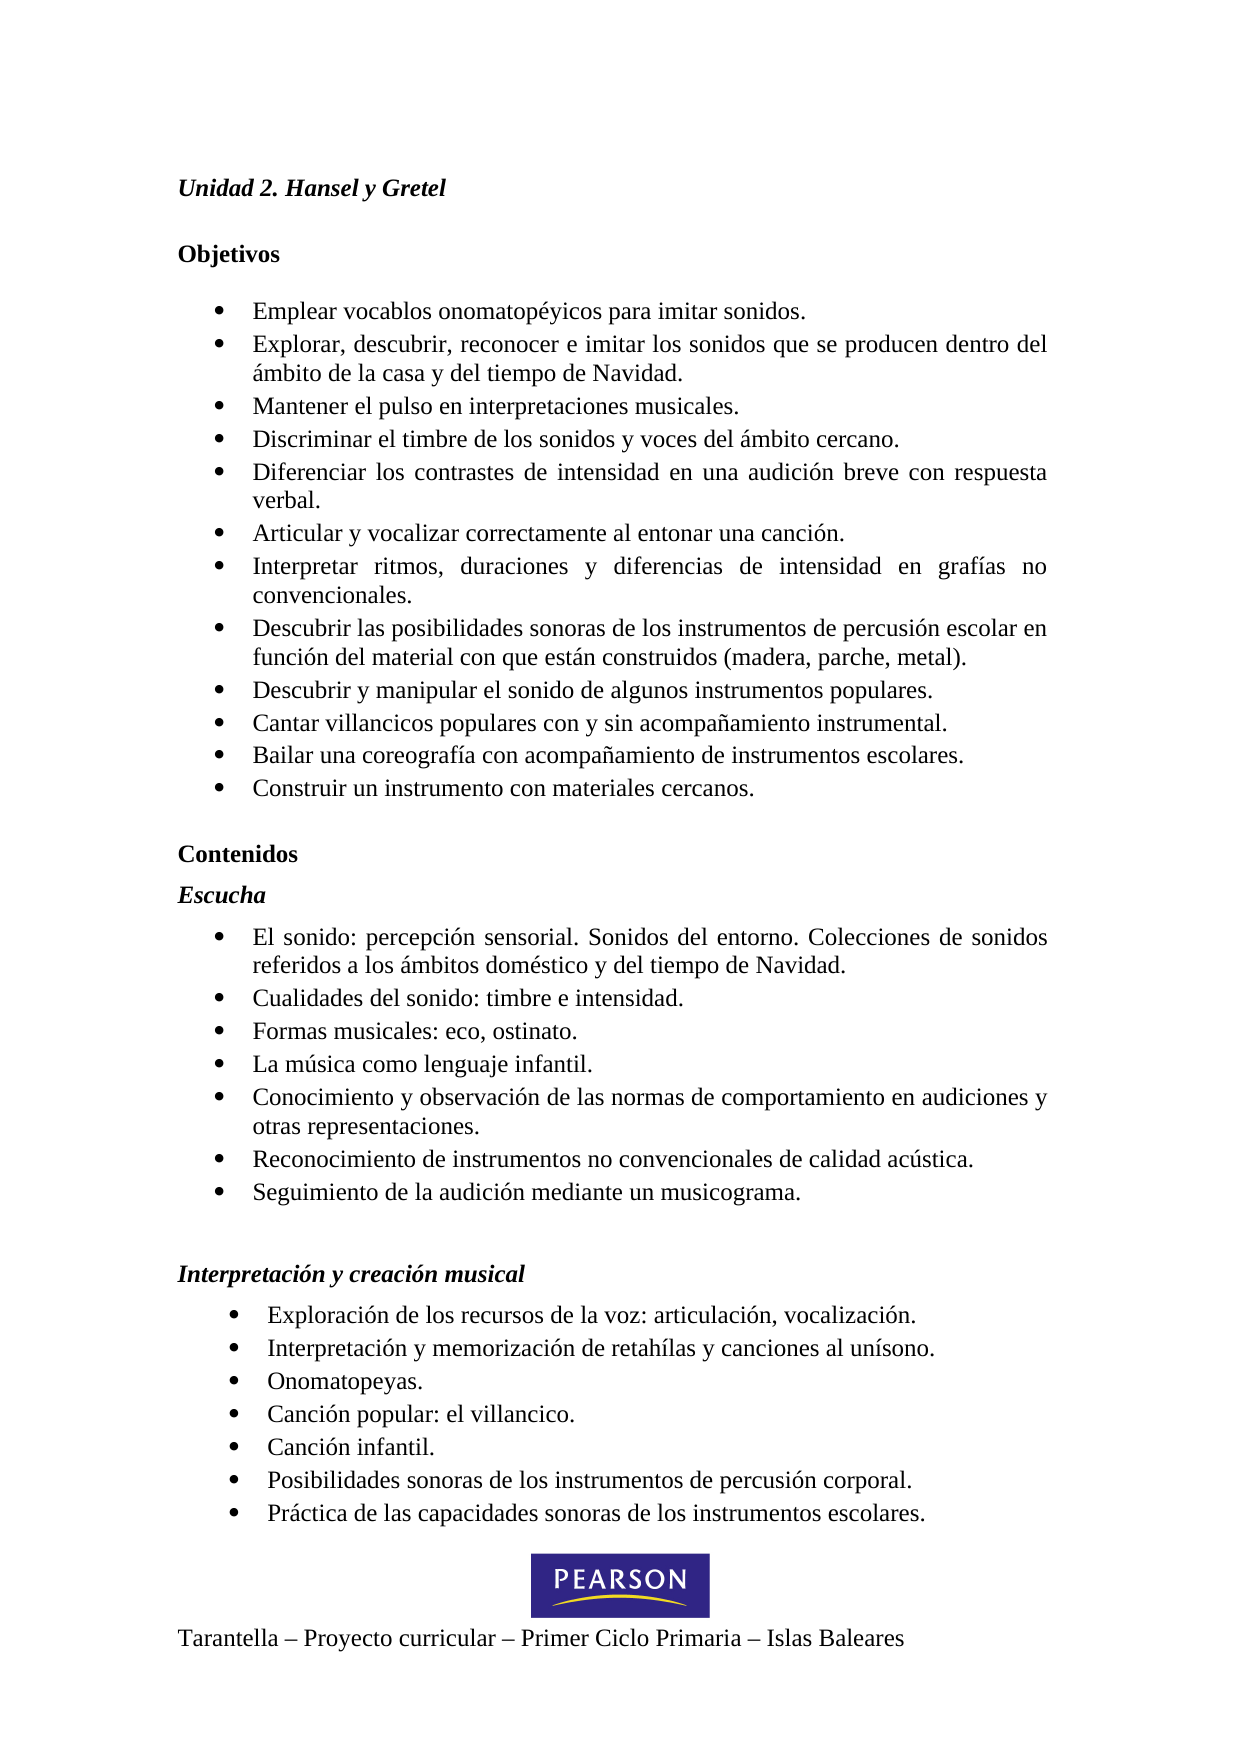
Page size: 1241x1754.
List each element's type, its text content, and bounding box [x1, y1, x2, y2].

list Construir un instrumento con materiales cercanos. [215, 773, 1048, 802]
list Interpretar ritmos, duraciones y diferencias de intensidad en grafías no convencionales. [215, 551, 1048, 609]
list Cantar villancicos populares con y sin acompañamiento instrumental. [215, 708, 1048, 736]
list El sonido: percepción sensorial. Sonidos del entorno. Colecciones de sonidos referidos a los ámbitos doméstico y del tiempo de Navidad. [215, 922, 1048, 979]
list Discriminar el timbre de los sonidos y voces del ámbito cercano. [215, 424, 1048, 453]
list Explorar, descubrir, reconocer e imitar los sonidos que se producen dentro del ámbito de la casa y del tiempo de Navidad. [215, 329, 1048, 387]
list Bailar una coreografía con acompañamiento de instrumentos escolares. [215, 741, 1048, 769]
text Unidad 2. Hansel y Gretel [177, 173, 1063, 201]
list Diferenciar los contrastes de intensidad en una audición breve con respuesta verbal. [215, 457, 1048, 514]
list Interpretación y memorización de retahílas y canciones al unísono. [229, 1333, 1048, 1362]
text Interpretación y creación musical [177, 1259, 1063, 1288]
text Escucha [177, 881, 1063, 909]
list Descubrir las posibilidades sonoras de los instrumentos de percusión escolar en función del material con que están construidos (madera, parche, metal). [215, 613, 1048, 671]
list Articular y vocalizar correctamente al entonar una canción. [215, 518, 1048, 547]
list Descubrir y manipular el sonido de algunos instrumentos populares. [215, 675, 1048, 703]
list La música como lenguaje infantil. [215, 1049, 1048, 1078]
list Reconocimiento de instrumentos no convencionales de calidad acústica. [215, 1144, 1048, 1173]
picture [524, 1549, 716, 1623]
list Cualidades del sonido: timbre e intensidad. [215, 983, 1048, 1012]
list Seguimiento de la audición mediante un musicograma. [215, 1177, 1048, 1206]
list Mantener el pulso en interpretaciones musicales. [215, 391, 1048, 420]
text Contenidos [177, 839, 1048, 868]
text Objetivos [177, 239, 1063, 268]
list Emplear vocablos onomatopéyicos para imitar sonidos. [215, 296, 1048, 325]
list Onomatopeyas. [229, 1366, 1048, 1395]
list Canción popular: el villancico. [229, 1399, 1048, 1428]
list Posibilidades sonoras de los instrumentos de percusión corporal. [229, 1465, 1048, 1494]
list Exploración de los recursos de la voz: articulación, vocalización. [229, 1301, 1048, 1329]
list Formas musicales: eco, ostinato. [215, 1016, 1048, 1045]
list Canción infantil. [229, 1432, 1048, 1461]
list Conocimiento y observación de las normas de comportamiento en audiciones y otras representaciones. [215, 1082, 1048, 1140]
list Práctica de las capacidades sonoras de los instrumentos escolares. [229, 1498, 1048, 1527]
